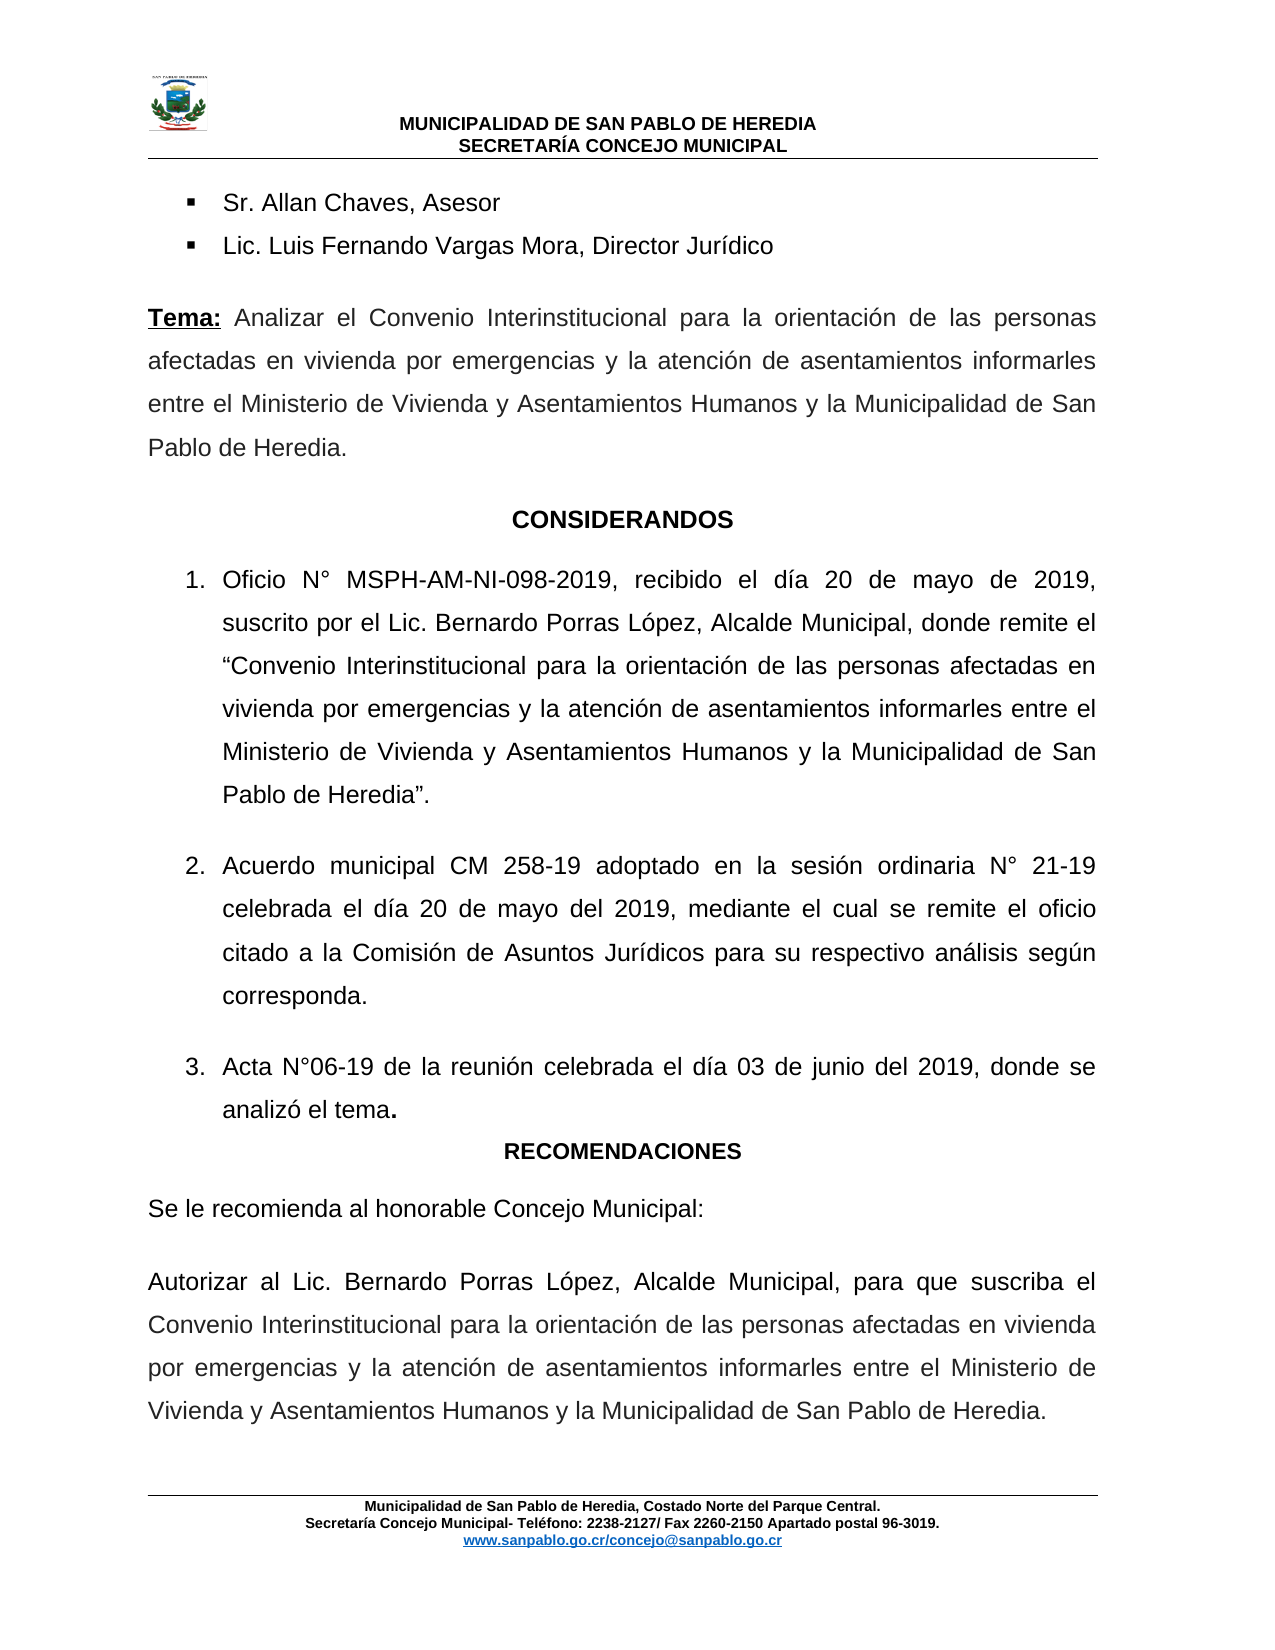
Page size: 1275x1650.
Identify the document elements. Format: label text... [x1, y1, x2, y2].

text Autorizar al Lic. Bernardo Porras López, Alcalde Municipal, para que suscriba el Convenio Interinstitucional para la orientación de las personas afectadas en vivienda por emergencias y la atención de asentamientos informarles entre el Ministerio de Vivienda y Asentamientos Humanos y la Municipalidad de San Pablo de Heredia. [148, 1267, 1098, 1425]
list Acuerdo municipal CM 258-19 adoptado en la sesión ordinaria N° 21-19 celebrada el día 20 de mayo del 2019, mediante el cual se remite el oficio citado a la Comisión de Asuntos Jurídicos para su respectivo análisis según corresponda. [185, 851, 1098, 1009]
list Lic. Luis Fernando Vargas Mora, Director Jurídico [185, 231, 1098, 259]
list Oficio N° MSPH-AM-NI-098-2019, recibido el día 20 de mayo de 2019, suscrito por el Lic. Bernardo Porras López, Alcalde Municipal, donde remite el “Convenio Interinstitucional para la orientación de las personas afectadas en vivienda por emergencias y la atención de asentamientos informarles entre el Ministerio de Vivienda y Asentamientos Humanos y la Municipalidad de San Pablo de Heredia”. [185, 564, 1098, 809]
list Sr. Allan Chaves, Asesor [185, 187, 1098, 216]
text Tema: Analizar el Convenio Interinstitucional para la orientación de las personas afectadas en vivienda por emergencias y la atención de asentamientos informarles entre el Ministerio de Vivienda y Asentamientos Humanos y la Municipalidad de San Pablo de Heredia. [148, 303, 1098, 461]
text Se le recomienda al honorable Concejo Municipal: [148, 1194, 1098, 1223]
text RECOMENDACIONES [148, 1138, 1098, 1164]
list Acta N°06-19 de la reunión celebrada el día 03 de junio del 2019, donde se analizó el tema. [185, 1052, 1098, 1124]
text CONSIDERANDOS [148, 505, 1098, 533]
